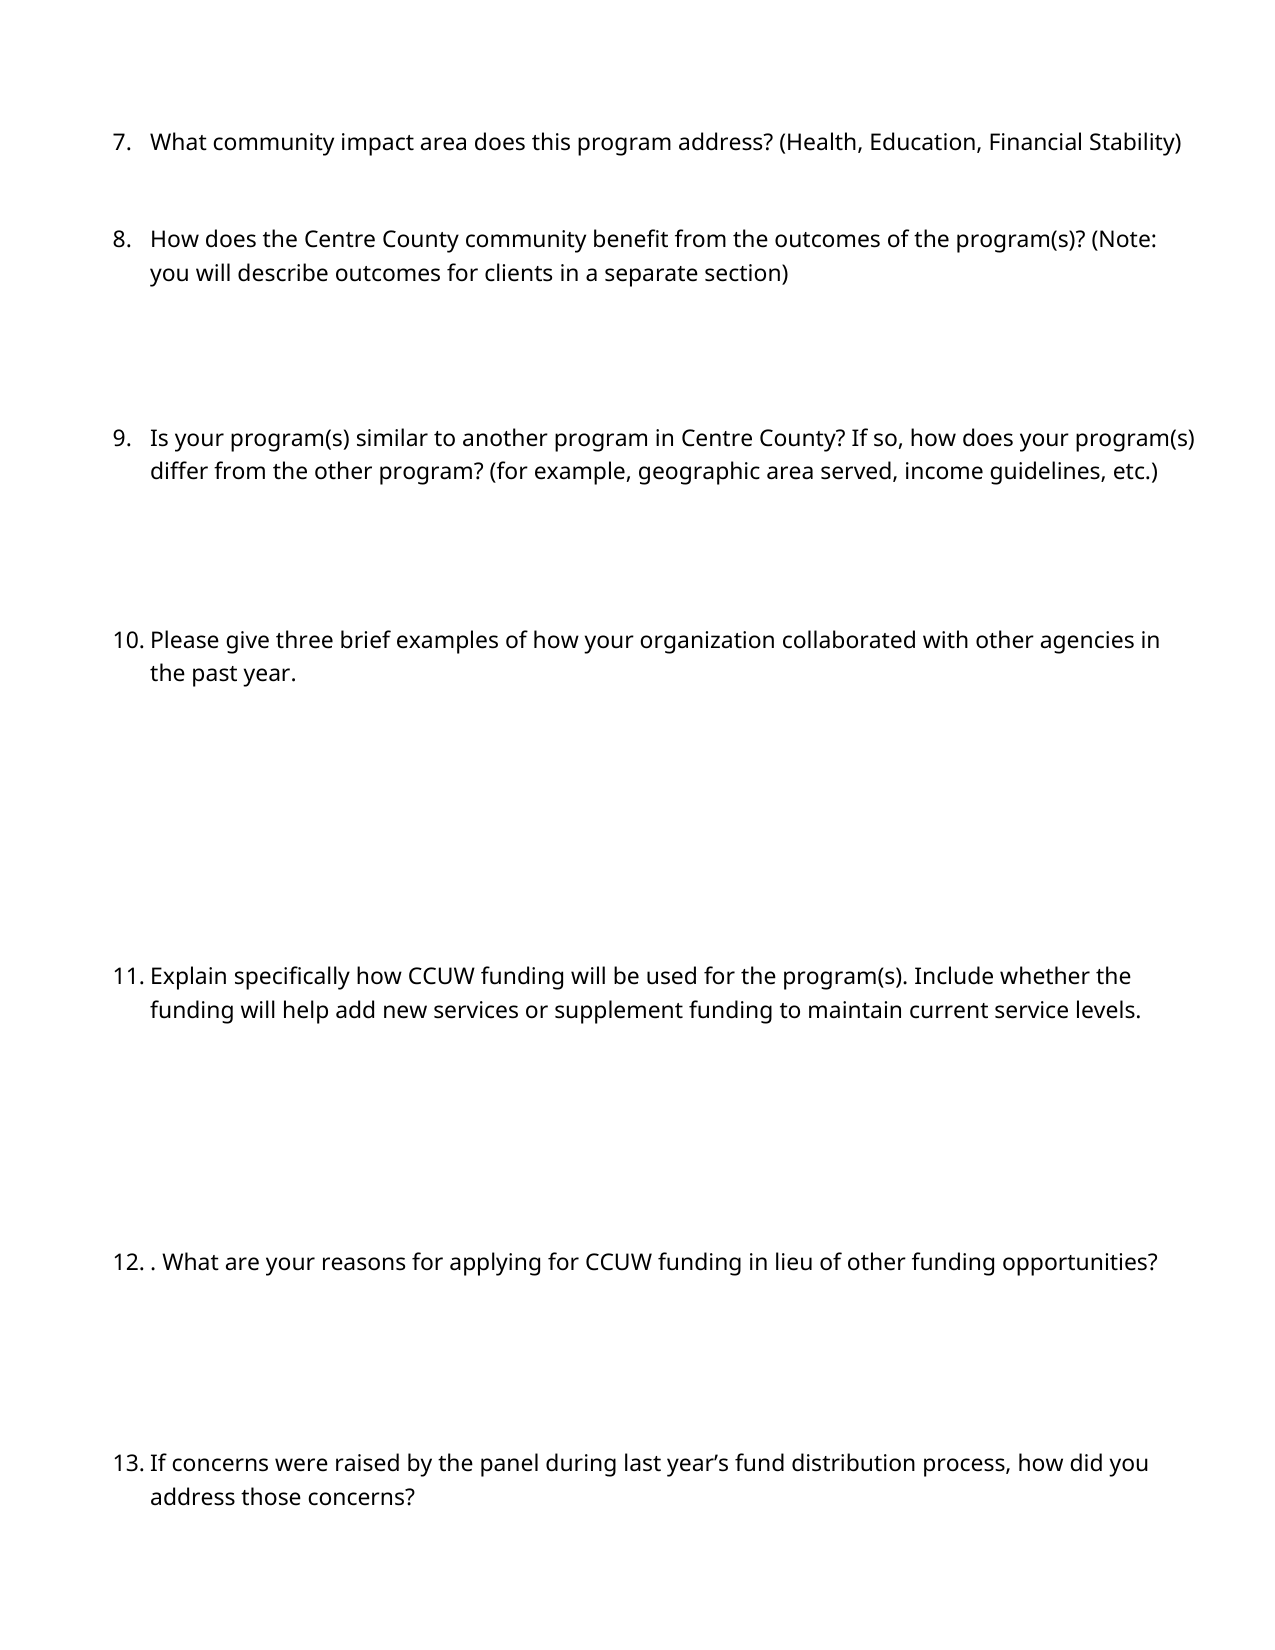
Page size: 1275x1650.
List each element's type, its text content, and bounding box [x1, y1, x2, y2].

list Is your program(s) similar to another program in Centre County? If so, how does your program(s) differ from the other program? (for example, geographic area served, income guidelines, etc.) [112, 421, 1200, 486]
list . What are your reasons for applying for CCUW funding in lieu of other funding opportunities? [112, 1246, 1200, 1277]
list If concerns were raised by the panel during last year’s fund distribution process, how did you address those concerns? [112, 1447, 1200, 1512]
list Please give three brief examples of how your organization collaborated with other agencies in the past year. [112, 623, 1200, 688]
list How does the Centre County community benefit from the outcomes of the program(s)? (Note: you will describe outcomes for clients in a separate section) [112, 223, 1200, 386]
list What community impact area does this program address? (Health, Education, Financial Stability) [112, 125, 1200, 187]
list Explain specifically how CCUW funding will be used for the program(s). Include whether the funding will help add new services or supplement funding to maintain current service levels. [112, 960, 1200, 1025]
